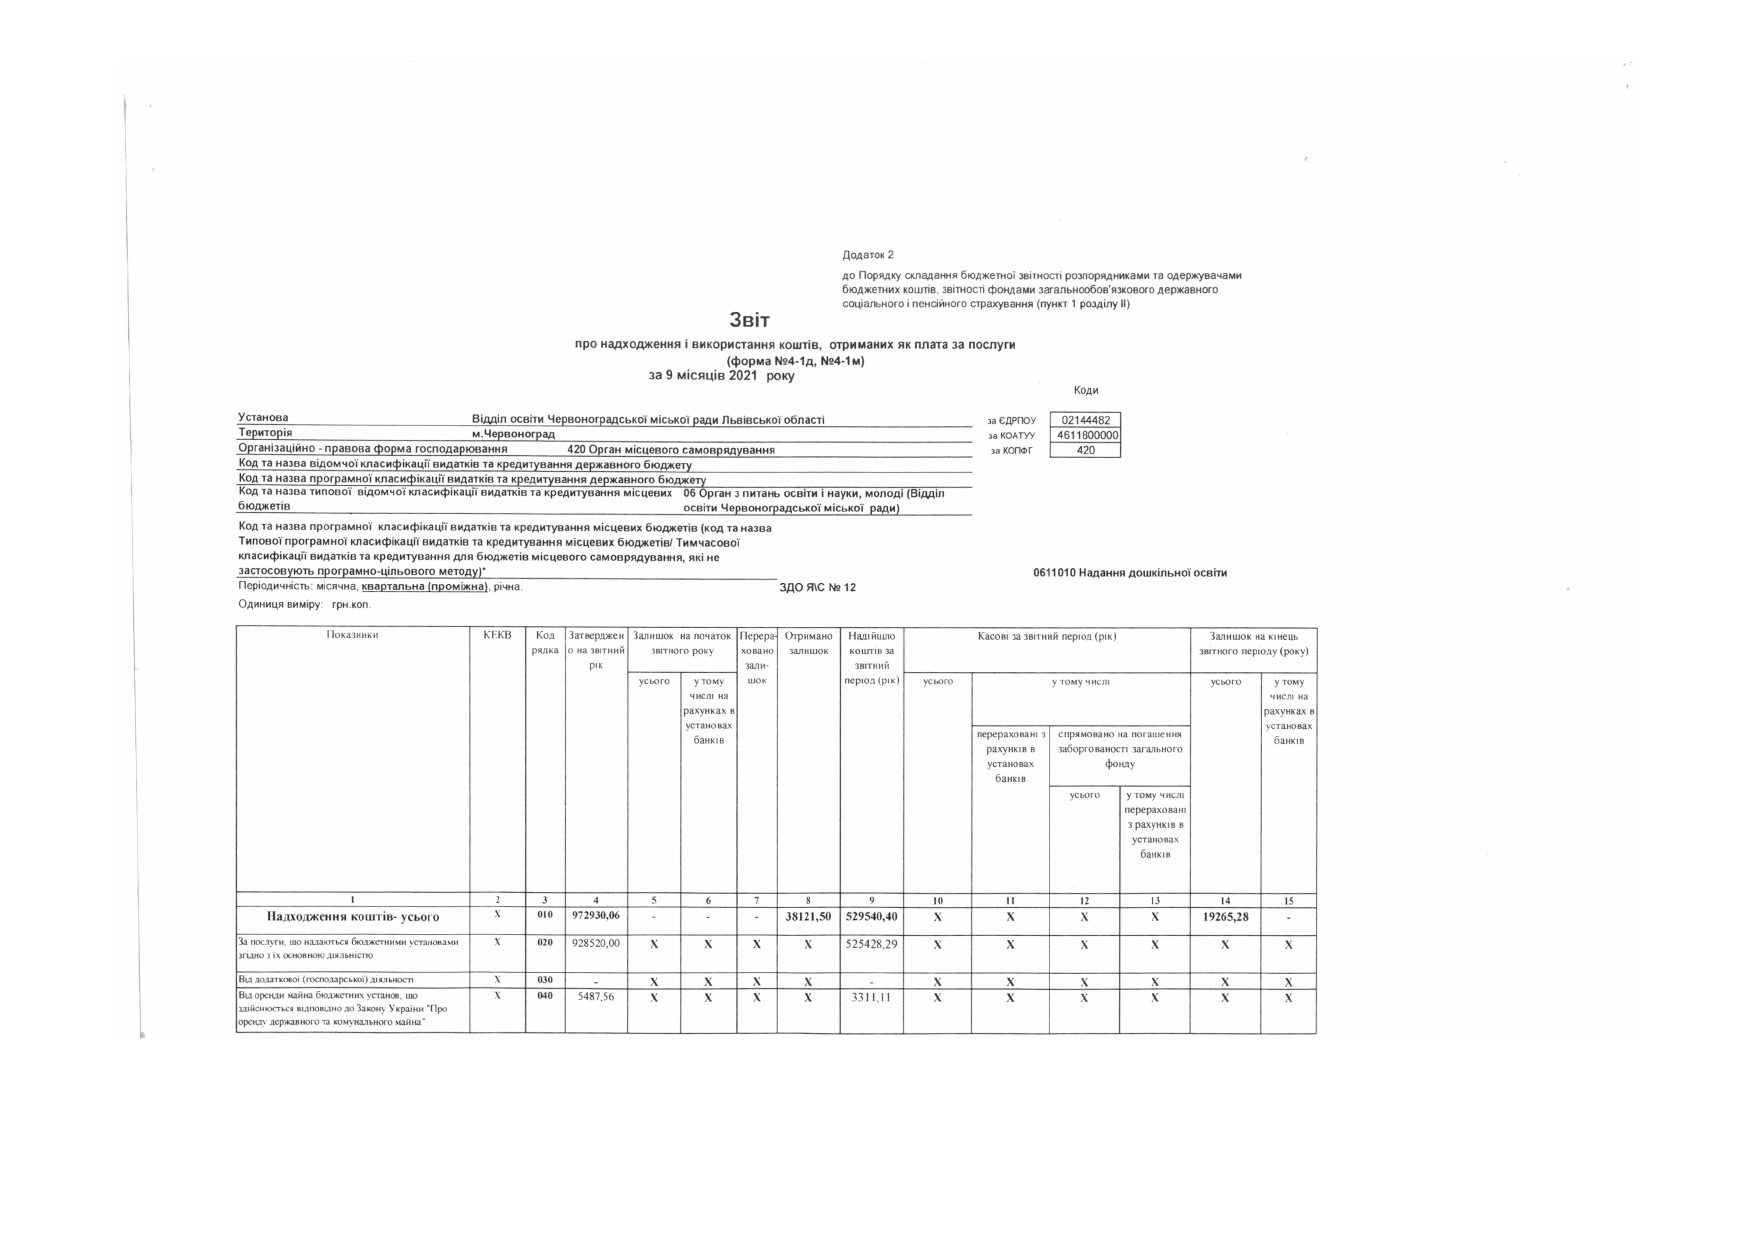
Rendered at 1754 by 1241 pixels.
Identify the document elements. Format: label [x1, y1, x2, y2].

picture [118, 59, 1636, 1039]
